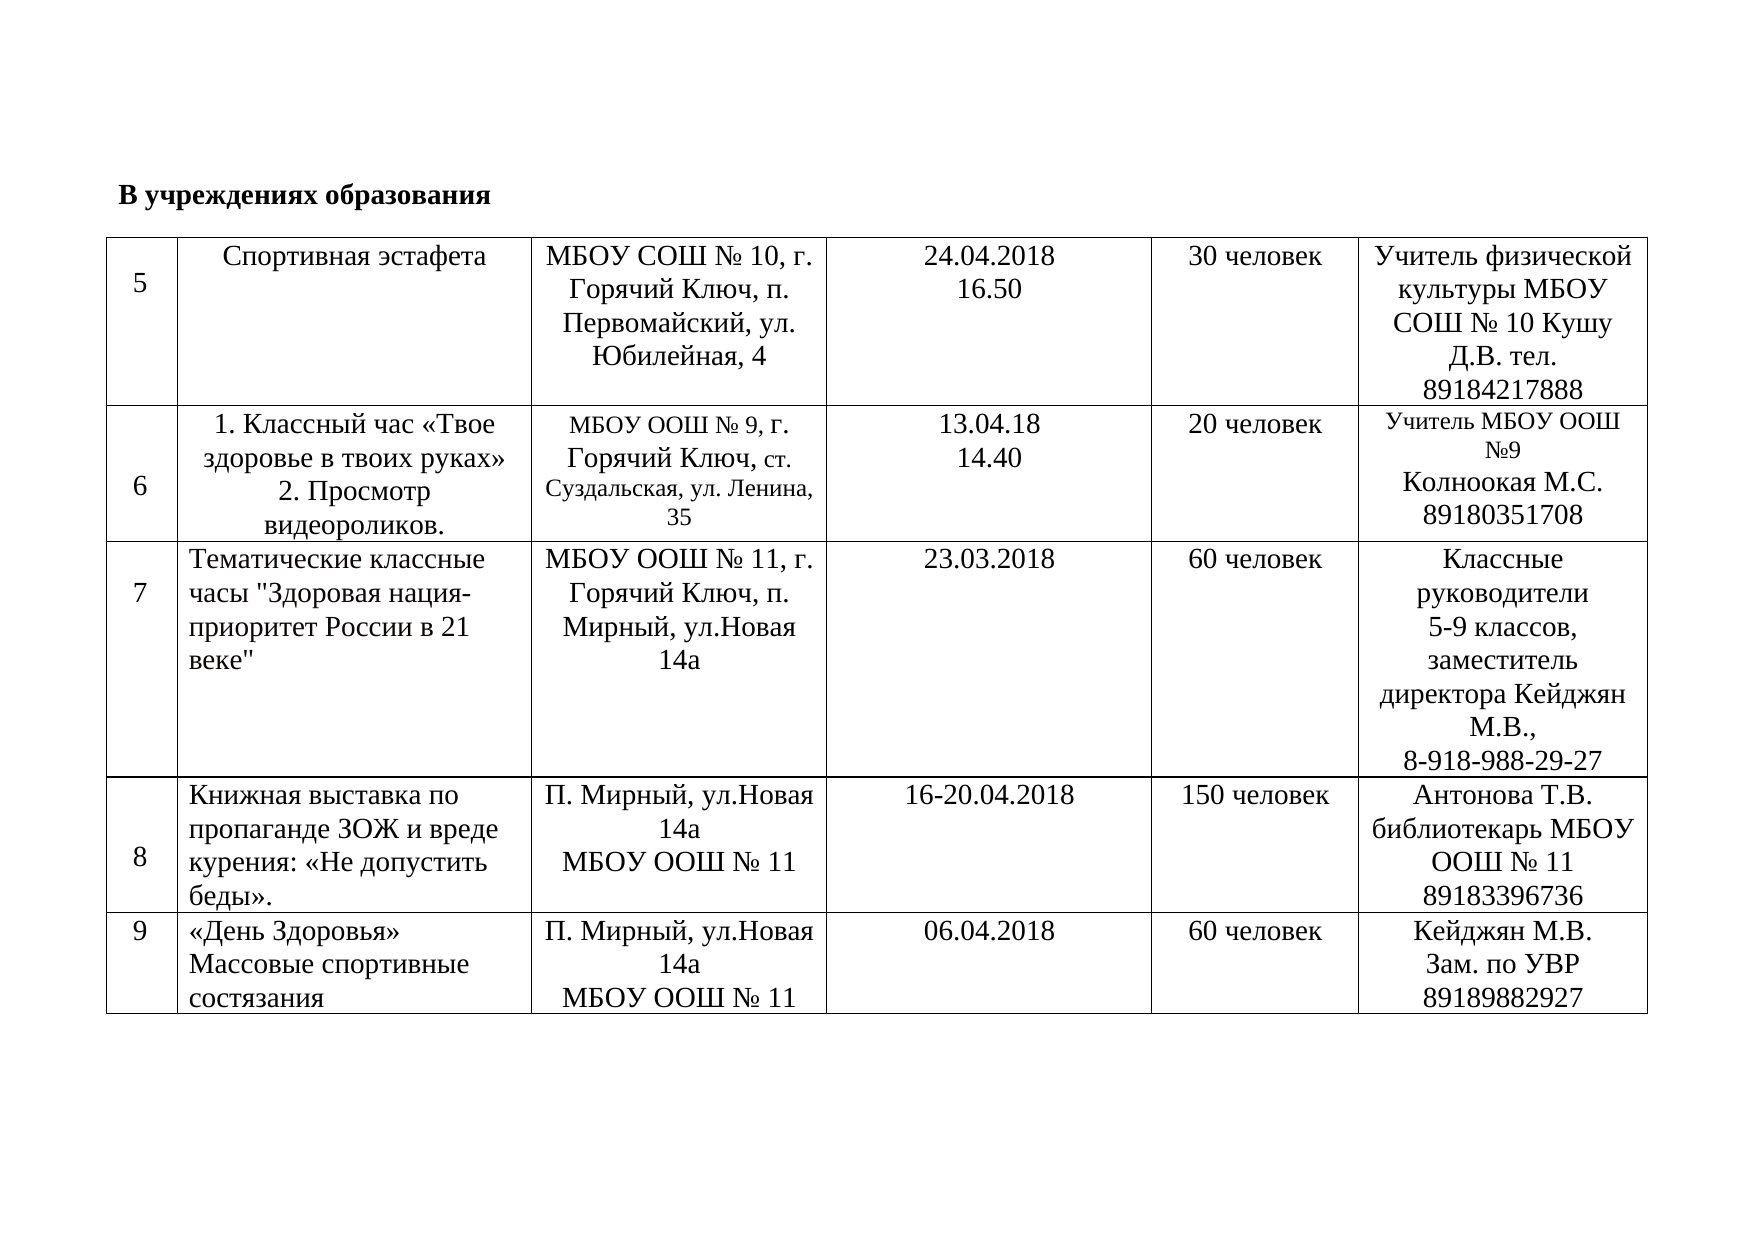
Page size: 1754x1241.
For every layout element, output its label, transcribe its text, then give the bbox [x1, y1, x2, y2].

table_header 30 человек [1152, 238, 1358, 405]
table_cell «День Здоровья» Массовые спортивные состязания [178, 913, 531, 1013]
table_header МБОУ СОШ № 10, г. Горячий Ключ, п. Первомайский, ул. Юбилейная, 4 [532, 238, 826, 405]
table_cell 1. Классный час «Твое здоровье в твоих руках» 2. Просмотр видеороликов. [178, 406, 531, 541]
table_cell Тематические классные часы "Здоровая нация-приоритет России в 21 веке" [178, 542, 531, 776]
table_cell 13.04.18 14.40 [827, 406, 1151, 541]
table_cell 20 человек [1152, 406, 1358, 541]
table_cell 06.04.2018 [827, 913, 1151, 1013]
table_cell Антонова Т.В. библиотекарь МБОУ ООШ № 11 89183396736 [1359, 778, 1647, 912]
table_cell П. Мирный, ул.Новая 14а МБОУ ООШ № 11 [532, 913, 826, 1013]
table_cell МБОУ ООШ № 9, г. Горячий Ключ, ст. Суздальская, ул. Ленина, 35 [532, 406, 826, 541]
table_cell 7 [107, 542, 177, 776]
table_cell МБОУ ООШ № 11, г. Горячий Ключ, п. Мирный, ул.Новая 14а [532, 542, 826, 776]
table_header 24.04.2018 16.50 [827, 238, 1151, 405]
table_header Учитель физической культуры МБОУ СОШ № 10 Кушу Д.В. тел. 89184217888 [1359, 238, 1647, 405]
table_cell 60 человек [1152, 913, 1358, 1013]
table_cell Кейджян М.В. Зам. по УВР 89189882927 [1359, 913, 1647, 1013]
table_cell П. Мирный, ул.Новая 14а МБОУ ООШ № 11 [532, 778, 826, 912]
table_cell Классные руководители 5-9 классов, заместитель директора Кейджян М.В., 8-918-988-29-27 [1359, 542, 1647, 776]
table_cell 150 человек [1152, 778, 1358, 912]
table_header 5 [107, 238, 177, 405]
table_cell Учитель МБОУ ООШ №9 Колноокая М.С. 89180351708 [1359, 406, 1647, 541]
table_header Спортивная эстафета [178, 238, 531, 405]
table_cell 16-20.04.2018 [827, 778, 1151, 912]
table_cell Книжная выставка по пропаганде ЗОЖ и вреде курения: «Не допустить беды». [178, 778, 531, 912]
text В учреждениях образования [118, 177, 1636, 211]
table_cell 60 человек [1152, 542, 1358, 776]
table_cell 23.03.2018 [827, 542, 1151, 776]
table_cell 9 [107, 913, 177, 1013]
table_cell 6 [107, 406, 177, 541]
table_cell 8 [107, 778, 177, 912]
